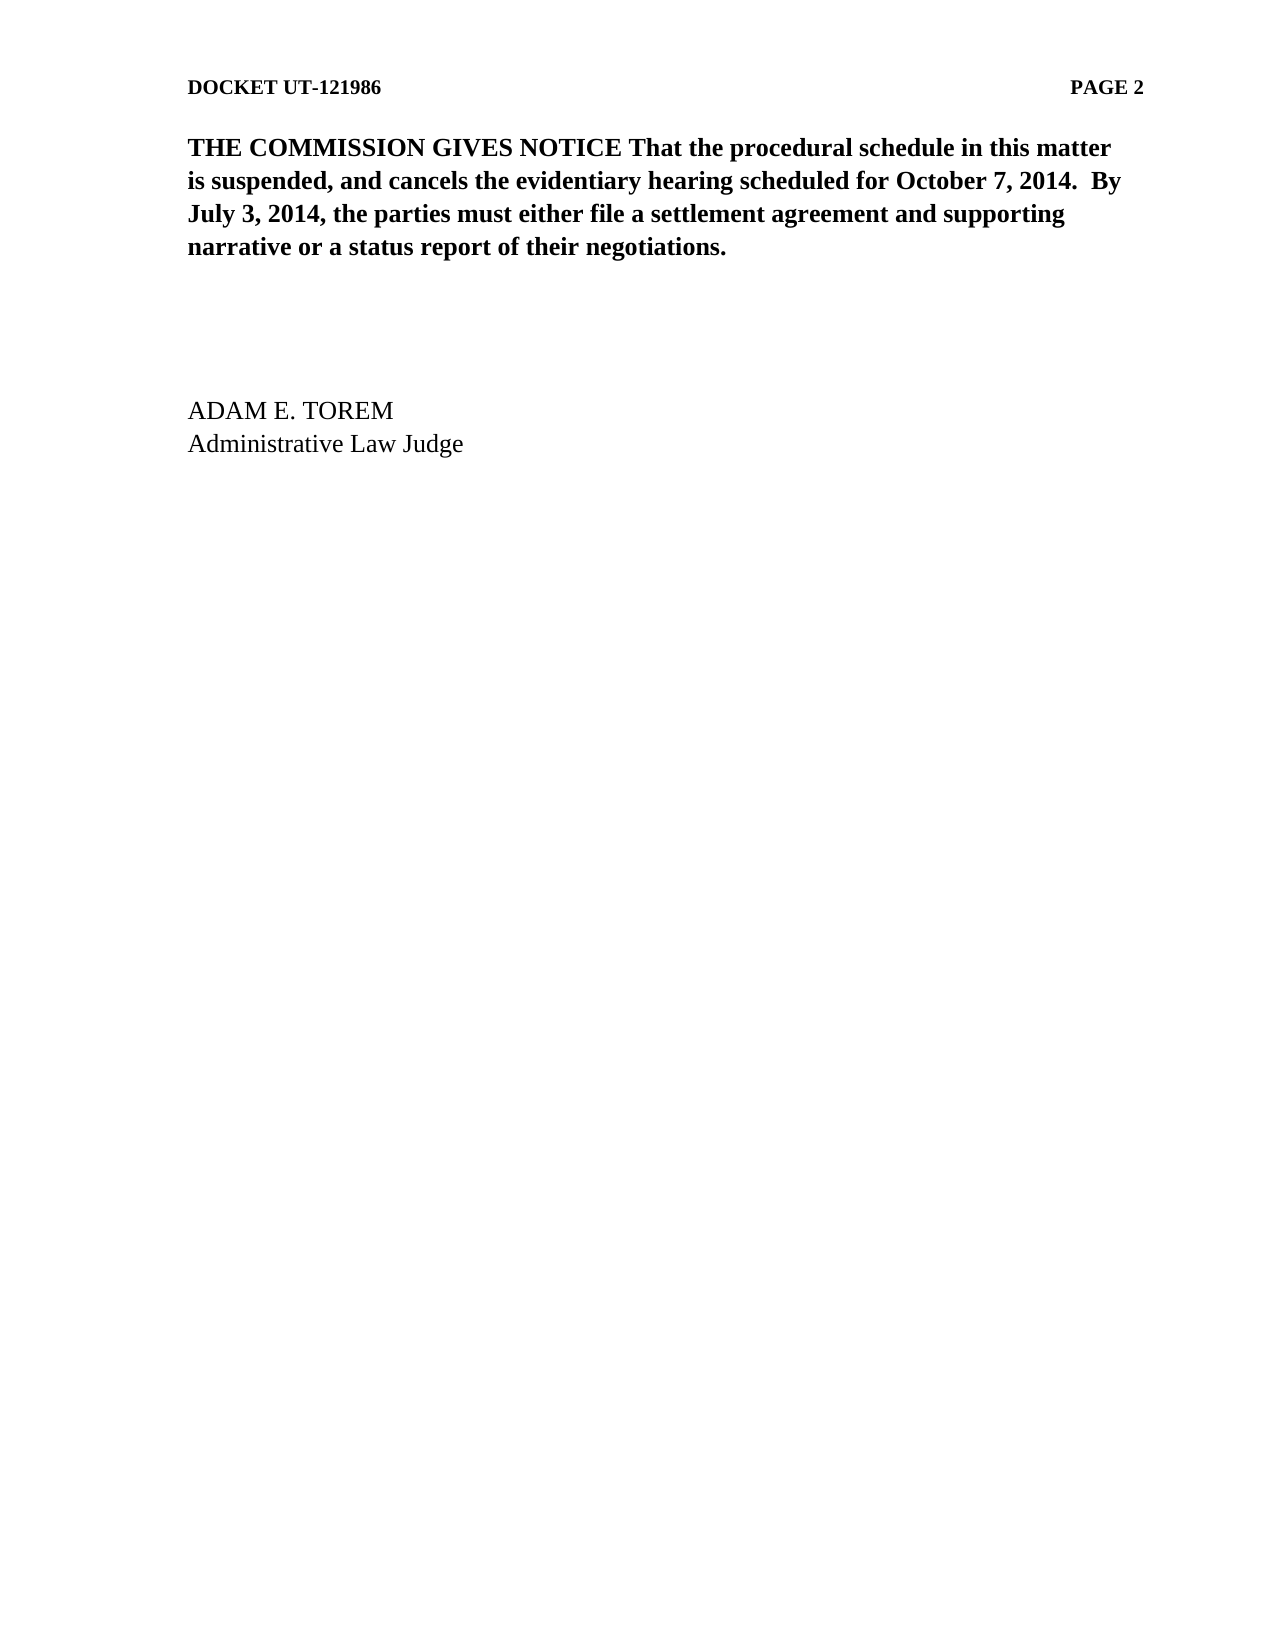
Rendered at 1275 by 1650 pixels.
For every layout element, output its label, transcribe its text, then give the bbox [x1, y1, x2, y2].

text THE COMMISSION GIVES NOTICE That the procedural schedule in this matter is suspended, and cancels the evidentiary hearing scheduled for October 7, 2014. By July 3, 2014, the parties must either file a settlement agreement and supporting narrative or a status report of their negotiations. [187, 132, 1125, 261]
text Administrative Law Judge [187, 428, 1125, 458]
text ADAM E. TOREM [187, 395, 1125, 425]
